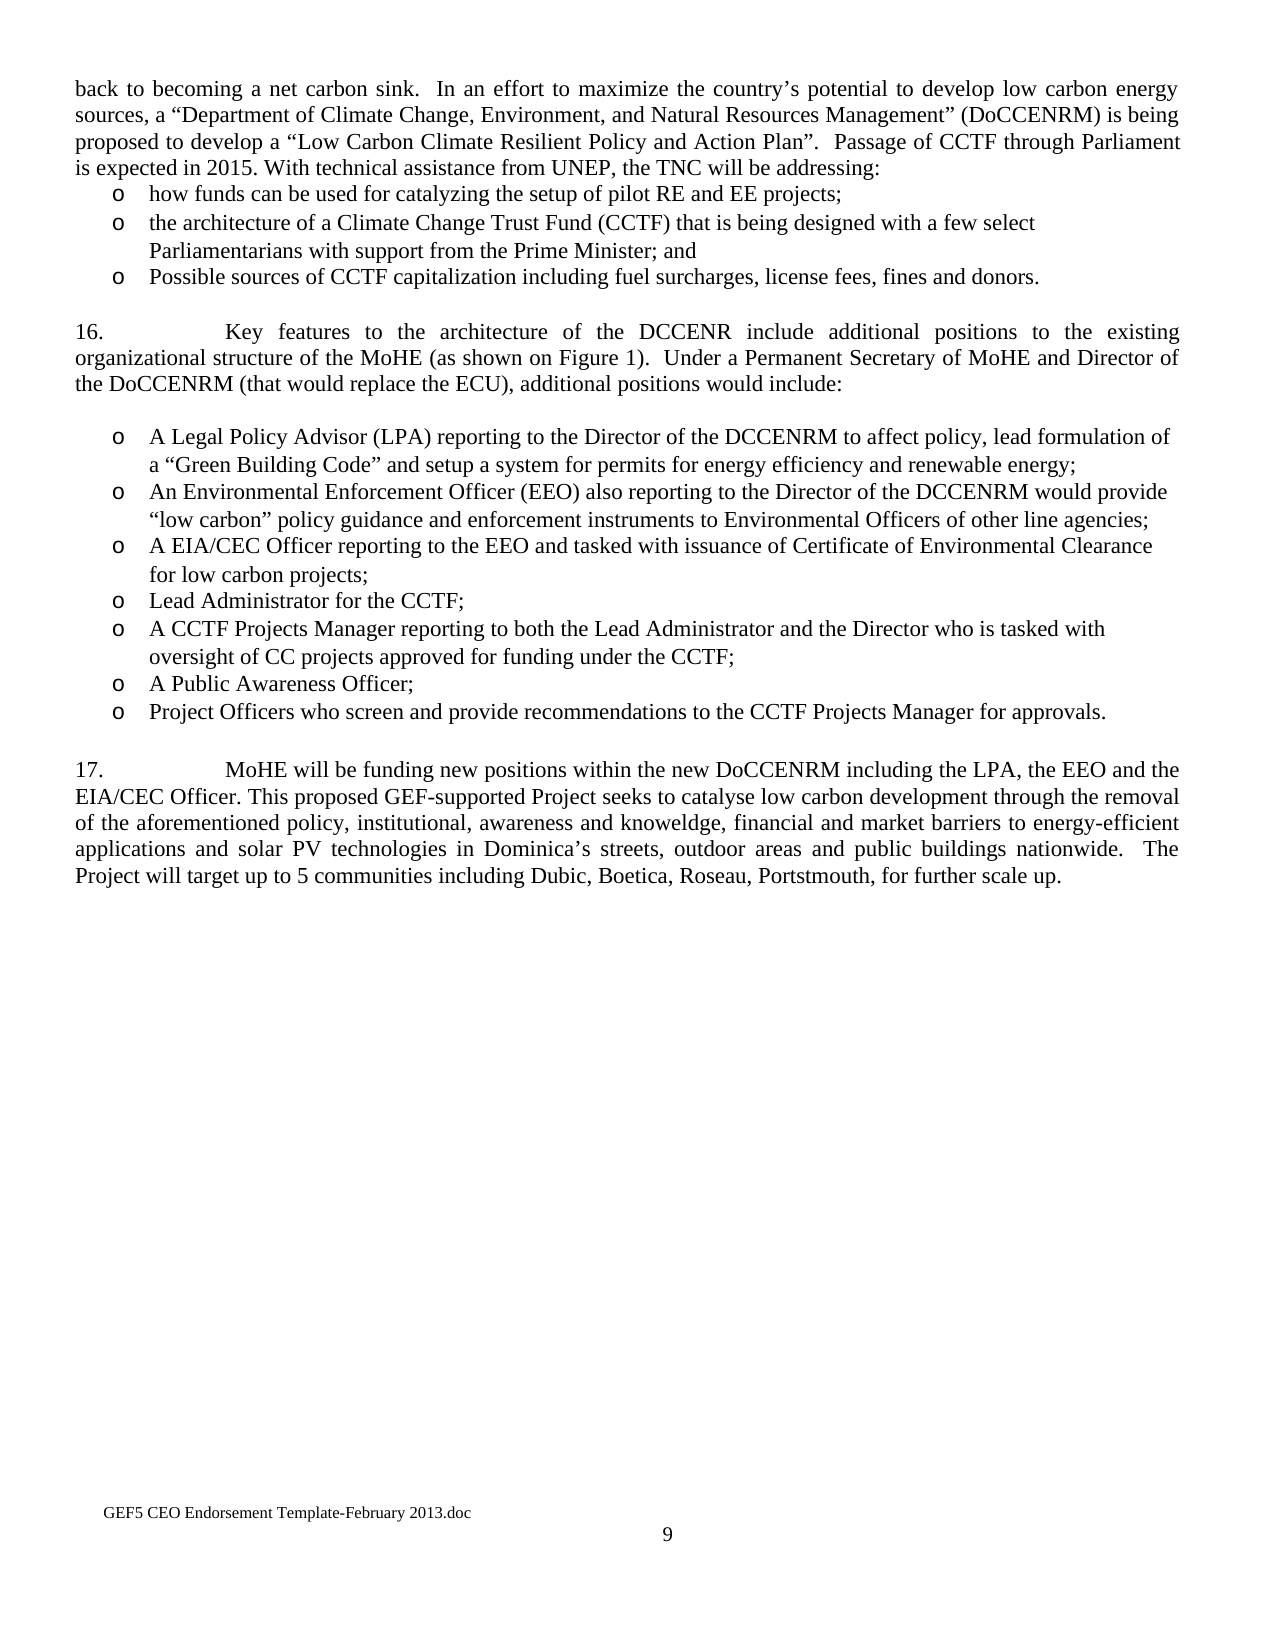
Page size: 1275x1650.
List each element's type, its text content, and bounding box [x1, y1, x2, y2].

list A CCTF Projects Manager reporting to both the Lead Administrator and the Director who is tasked with oversight of CC projects approved for funding under the CCTF; [111, 615, 1181, 670]
list how funds can be used for catalyzing the setup of pilot RE and EE projects; [111, 180, 1181, 209]
list Lead Administrator for the CCTF; [111, 587, 1181, 615]
list An Environmental Enforcement Officer (EEO) also reporting to the Director of the DCCENRM would provide “low carbon” policy guidance and enforcement instruments to Environmental Officers of other line agencies; [111, 478, 1181, 532]
list A Legal Policy Advisor (LPA) reporting to the Director of the DCCENRM to affect policy, lead formulation of a “Green Building Code” and setup a system for permits for energy efficiency and renewable energy; [111, 423, 1181, 478]
list A EIA/CEC Officer reporting to the EEO and tasked with issuance of Certificate of Environmental Clearance for low carbon projects; [111, 532, 1181, 587]
list MoHE will be funding new positions within the new DoCCENRM including the LPA, the EEO and the EIA/CEC Officer. This proposed GEF-supported Project seeks to catalyse low carbon development through the removal of the aforementioned policy, institutional, awareness and knoweldge, financial and market barriers to energy-efficient applications and solar PV technologies in Dominica’s streets, outdoor areas and public buildings nationwide. The Project will target up to 5 communities including Dubic, Boetica, Roseau, Portstmouth, for further scale up. [75, 756, 1181, 888]
list Key features to the architecture of the DCCENR include additional positions to the existing organizational structure of the MoHE (as shown on Figure 1). Under a Permanent Secretary of MoHE and Director of the DoCCENRM (that would replace the ECU), additional positions would include: [75, 318, 1181, 397]
list the architecture of a Climate Change Trust Fund (CCTF) that is being designed with a few select Parliamentarians with support from the Prime Minister; and [111, 209, 1181, 263]
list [75, 75, 1181, 180]
list Project Officers who screen and provide recommendations to the CCTF Projects Manager for approvals. [111, 698, 1181, 726]
list A Public Awareness Officer; [111, 670, 1181, 698]
list Possible sources of CCTF capitalization including fuel surcharges, license fees, fines and donors. [111, 263, 1181, 291]
